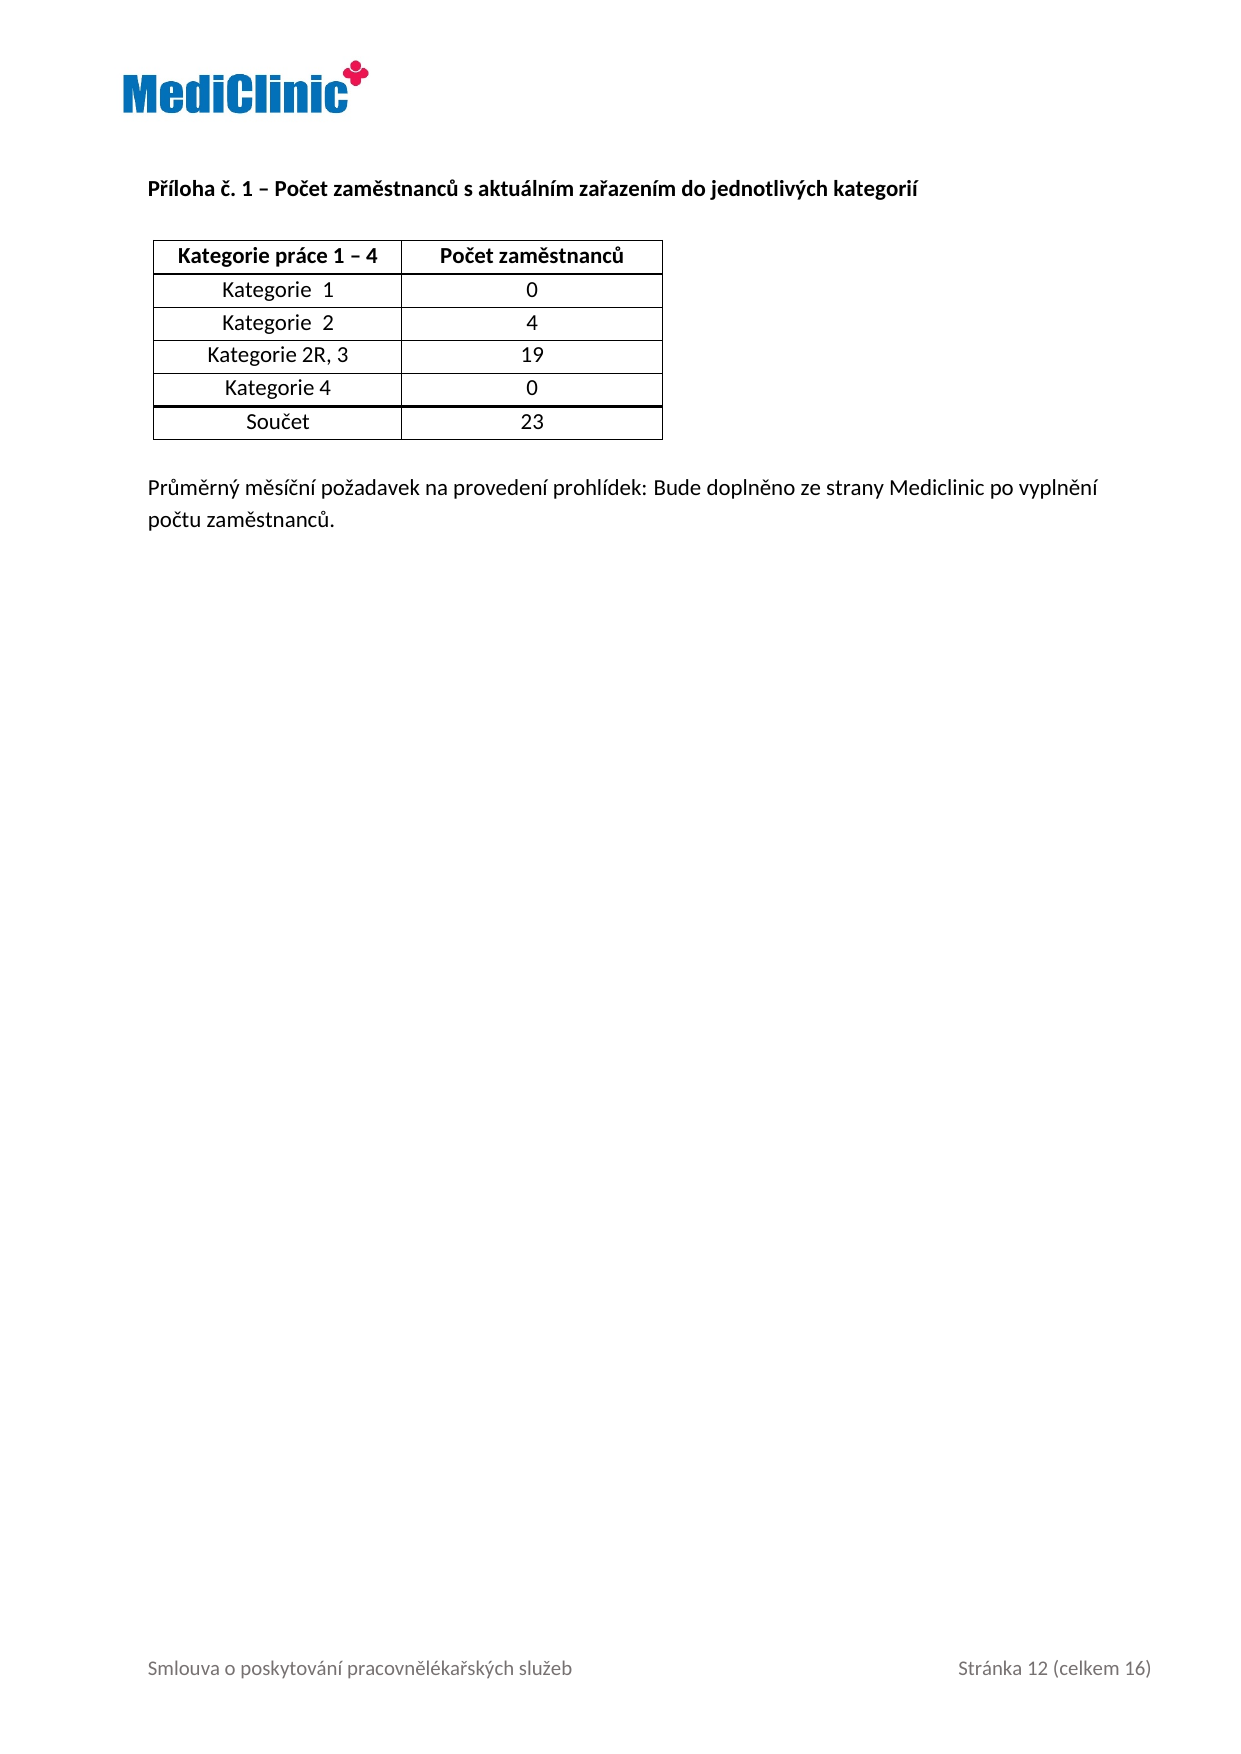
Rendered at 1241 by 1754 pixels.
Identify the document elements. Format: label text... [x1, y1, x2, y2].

table_cell [402, 374, 662, 405]
table_cell Kategorie 4 [154, 374, 401, 405]
table_cell [402, 308, 662, 339]
table_header Počet zaměstnanců [402, 241, 662, 273]
table_cell [402, 275, 662, 307]
table_cell [402, 341, 662, 372]
table_cell Kategorie 2R, 3 [154, 341, 401, 372]
text Průměrný měsíční požadavek na provedení prohlídek: [148, 473, 1152, 533]
text Příloha č. 1 – Počet zaměstnanců s aktuálním zařazením do jednotlivých kategorií [148, 174, 1152, 202]
table_cell Kategorie 2 [154, 308, 401, 339]
table_header Kategorie práce 1 – 4 [154, 241, 401, 273]
table_cell Součet [154, 408, 401, 439]
picture [114, 56, 375, 126]
table_cell Kategorie 1 [154, 275, 401, 307]
table_cell [402, 408, 662, 439]
